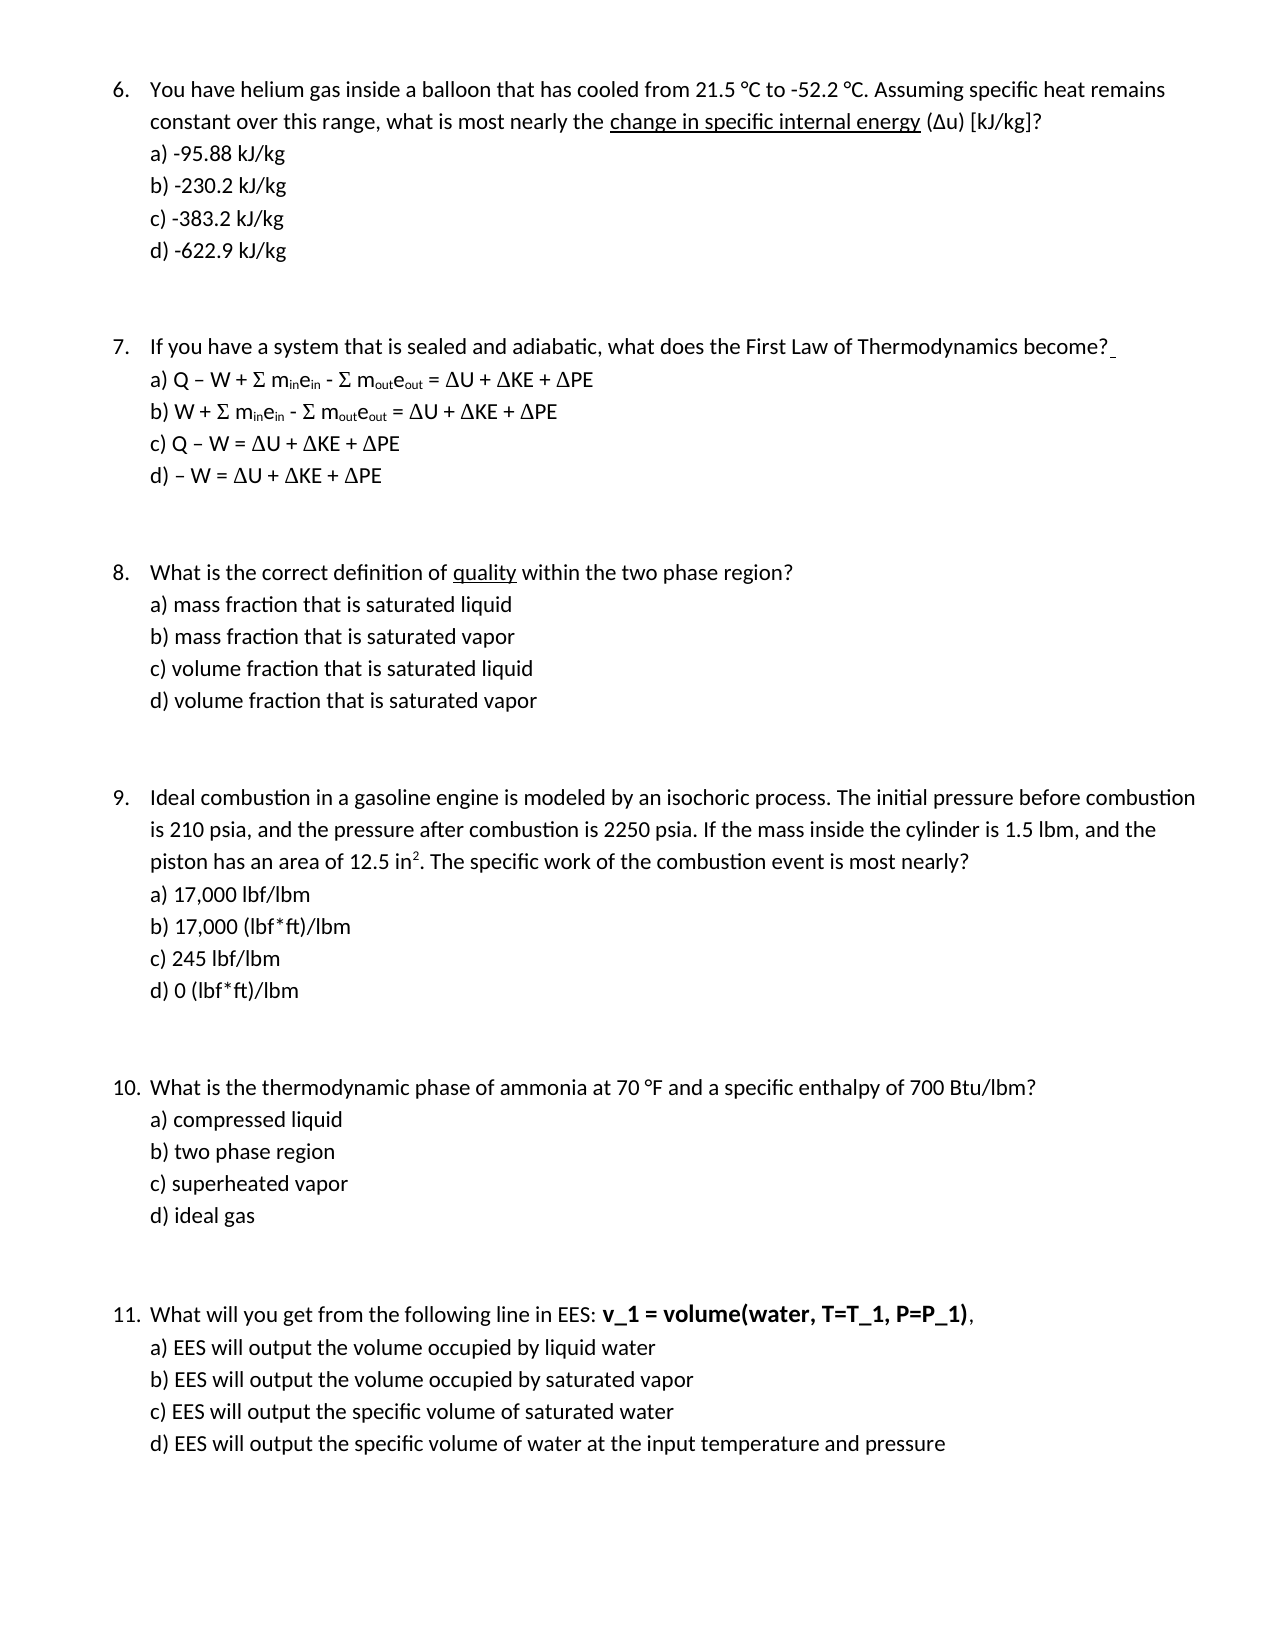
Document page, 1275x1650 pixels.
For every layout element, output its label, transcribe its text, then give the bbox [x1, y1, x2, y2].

list What will you get from the following line in EES: v_1 = volume(water, T=T_1, P=P_1), a) EES will output the volume occupied by liquid water b) EES will output the volume occupied by saturated vapor c) EES will output the specific volume of saturated water d) EES will output the specific volume of water at the input temperature and pressure [112, 1298, 1200, 1457]
list Ideal combustion in a gasoline engine is modeled by an isochoric process. The initial pressure before combustion is 210 psia, and the pressure after combustion is 2250 psia. If the mass inside the cylinder is 1.5 lbm, and the piston has an area of 12.5 in2. The specific work of the combustion event is most nearly? a) 17,000 lbf/lbm b) 17,000 (lbf*ft)/lbm c) 245 lbf/lbm [112, 783, 1200, 972]
list You have helium gas inside a balloon that has cooled from 21.5 °C to -52.2 °C. Assuming specific heat remains constant over this range, what is most nearly the change in specific internal energy (Δu) [kJ/kg]? a) -95.88 kJ/kg b) -230.2 kJ/kg c) -383.2 kJ/kg d) -622.9 kJ/kg [112, 75, 1200, 296]
list What is the correct definition of quality within the two phase region? a) mass fraction that is saturated liquid b) mass fraction that is saturated vapor c) volume fraction that is saturated liquid d) volume fraction that is saturated vapor [112, 558, 1200, 779]
list What is the thermodynamic phase of ammonia at 70 °F and a specific enthalpy of 700 Btu/lbm? a) compressed liquid b) two phase region c) superheated vapor d) ideal gas [112, 1073, 1200, 1262]
list d) 0 (lbf*ft)/lbm [150, 976, 1200, 1069]
list If you have a system that is sealed and adiabatic, what does the First Law of Thermodynamics become? a) Q – W + Σ minein - Σ mouteout = ΔU + ΔKE + ΔPE b) W + Σ minein - Σ mouteout = ΔU + ΔKE + ΔPE c) Q – W = ΔU + ΔKE + ΔPE d) – W = ΔU + ΔKE + ΔPE [112, 332, 1200, 489]
